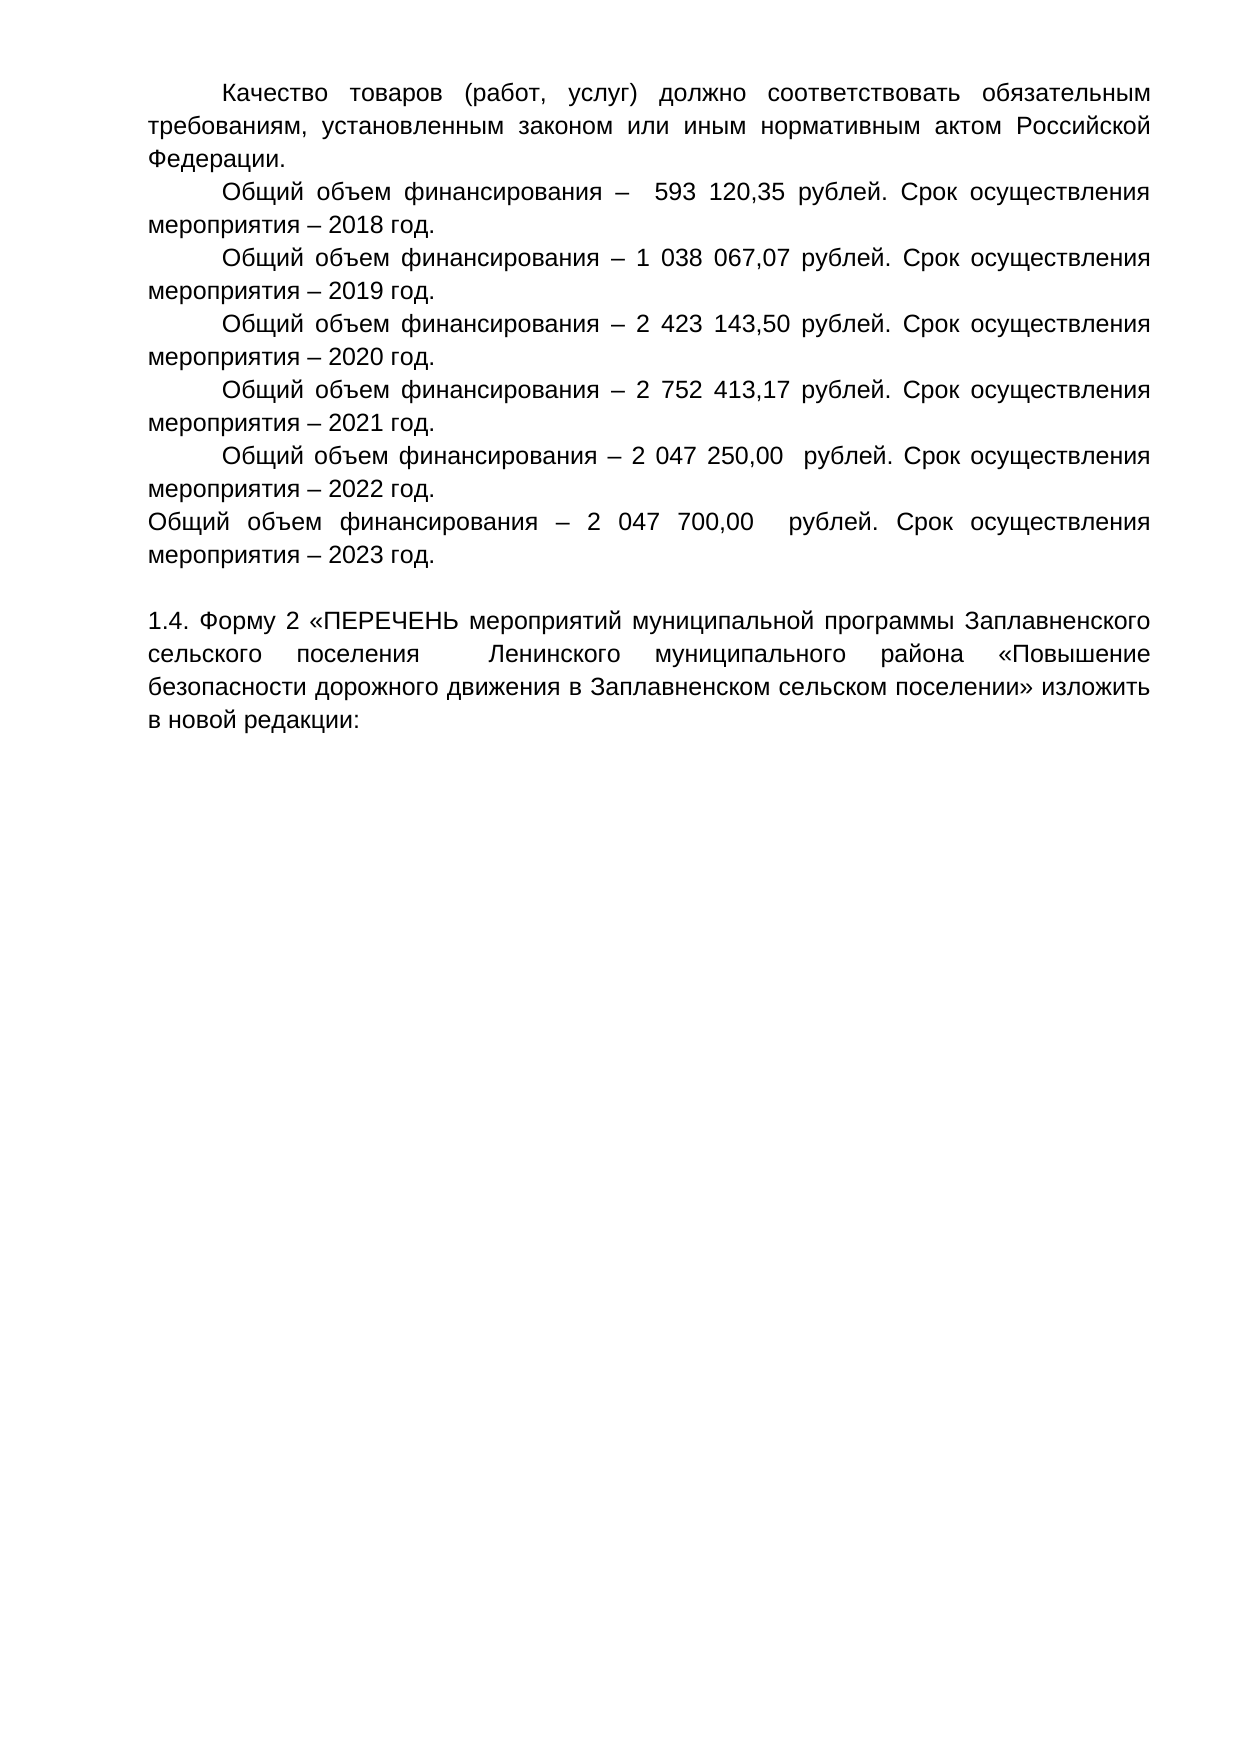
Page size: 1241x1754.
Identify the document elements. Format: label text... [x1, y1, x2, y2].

list Общий объем финансирования – 2 047 700,00 рублей. Срок осуществления мероприятия – 2023 год. [148, 507, 1152, 569]
list Общий объем финансирования – 1 038 067,07 рублей. Срок осуществления мероприятия – 2019 год. [148, 243, 1152, 305]
list Общий объем финансирования – 2 752 413,17 рублей. Срок осуществления мероприятия – 2021 год. [148, 375, 1152, 437]
list Общий объем финансирования – 593 120,35 рублей. Срок осуществления мероприятия – 2018 год. [148, 177, 1152, 239]
list Качество товаров (работ, услуг) должно соответствовать обязательным требованиям, установленным законом или иным нормативным актом Российской Федерации. [148, 78, 1152, 173]
list 1.4. Форму 2 «ПЕРЕЧЕНЬ мероприятий муниципальной программы Заплавненского сельского поселения Ленинского муниципального района «Повышение безопасности дорожного движения в Заплавненском сельском поселении» изложить в новой редакции: [148, 606, 1152, 734]
list Общий объем финансирования – 2 047 250,00 рублей. Срок осуществления мероприятия – 2022 год. [148, 441, 1152, 503]
list Общий объем финансирования – 2 423 143,50 рублей. Срок осуществления мероприятия – 2020 год. [148, 309, 1152, 371]
